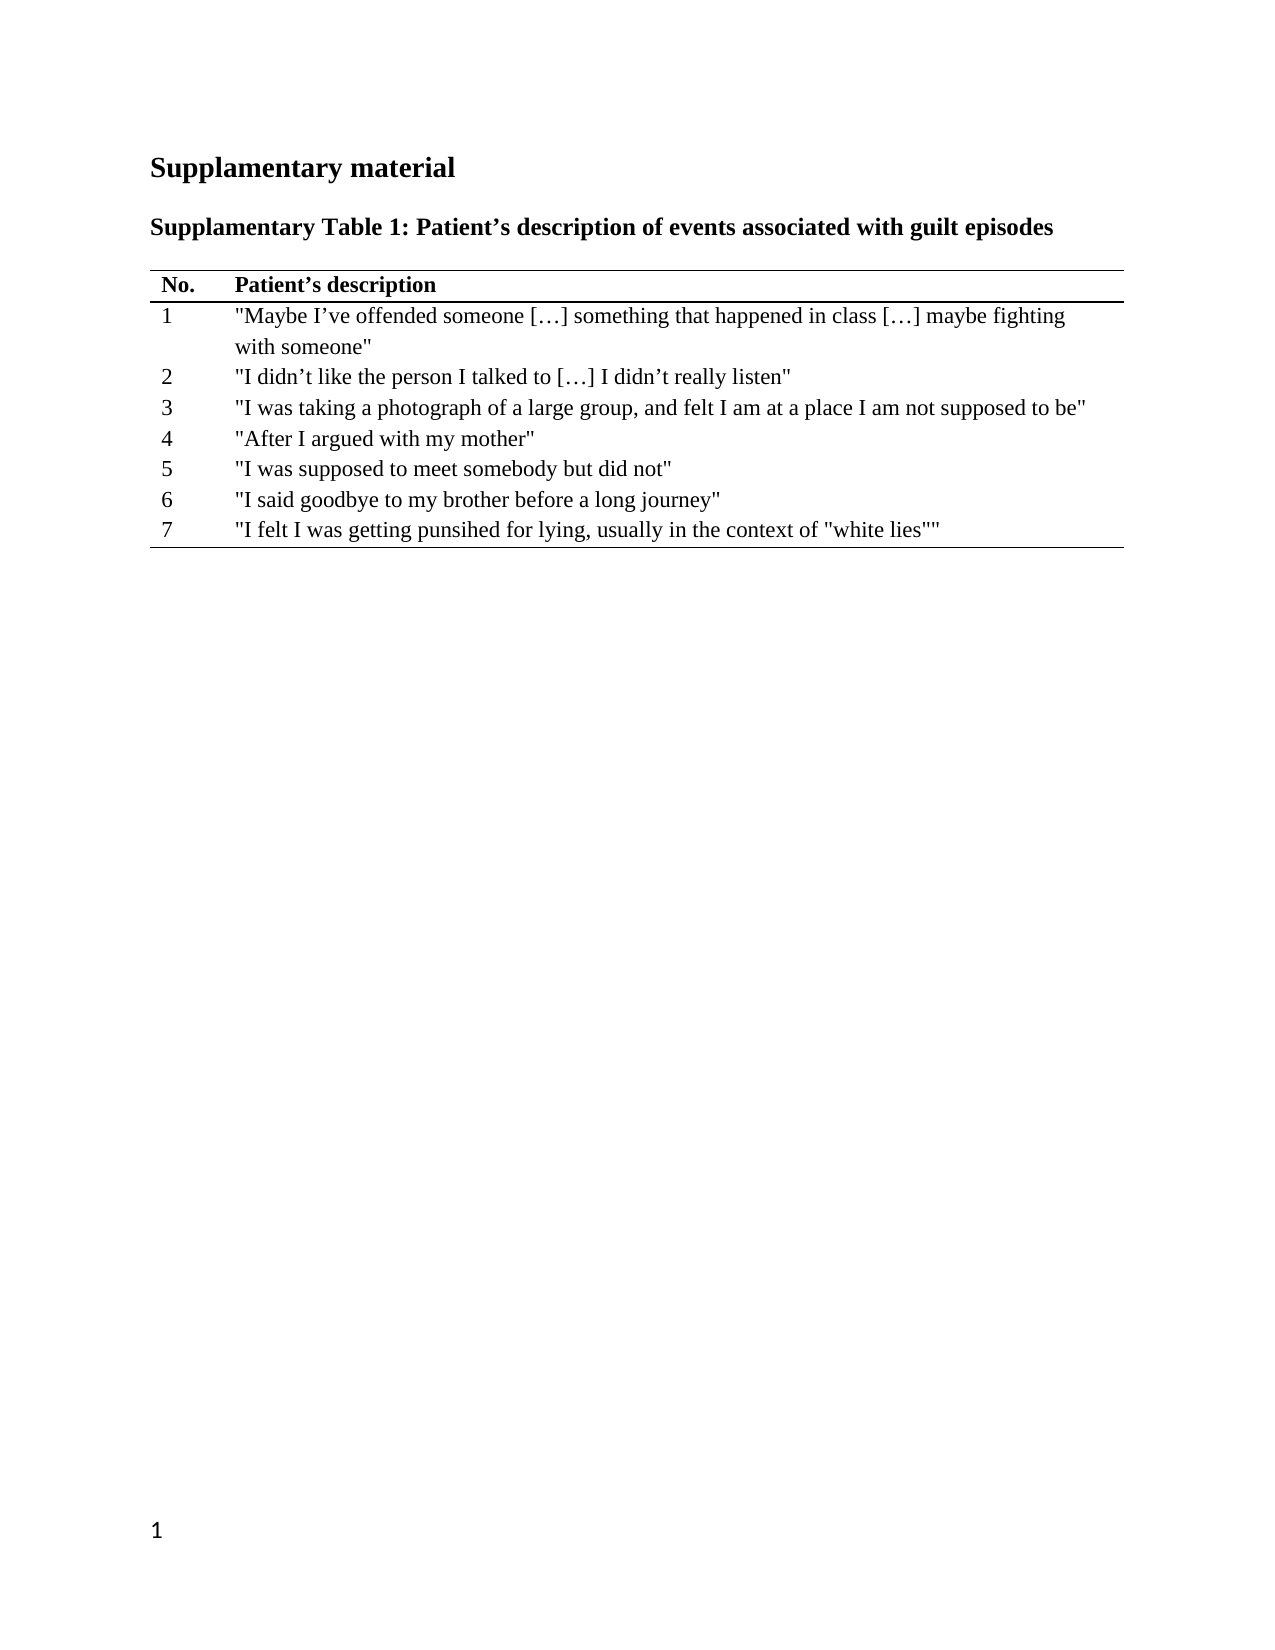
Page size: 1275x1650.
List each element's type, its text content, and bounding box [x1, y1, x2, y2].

table_cell 4 [150, 425, 223, 455]
text Supplamentary Table 1: Patient’s description of events associated with guilt episodes [150, 212, 1125, 241]
table_cell 3 [150, 394, 223, 424]
table_cell 7 [150, 516, 223, 547]
table_header Patient’s description [223, 271, 1124, 301]
table_cell "I said goodbye to my brother before a long journey" [223, 486, 1124, 516]
table_cell "I was taking a photograph of a large group, and felt I am at a place I am not supposed to be" [223, 394, 1124, 424]
table_cell "After I argued with my mother" [223, 425, 1124, 455]
table_cell "Maybe I’ve offended someone […] something that happened in class […] maybe fighting with someone" [223, 303, 1124, 363]
table_cell 6 [150, 486, 223, 516]
text Supplamentary material [150, 150, 1125, 183]
table_cell "I didn’t like the person I talked to […] I didn’t really listen" [223, 363, 1124, 394]
table_header No. [150, 271, 223, 301]
table_cell "I felt I was getting punsihed for lying, usually in the context of "white lies"" [223, 516, 1124, 547]
table_cell 2 [150, 363, 223, 394]
table_cell 5 [150, 455, 223, 486]
table_cell 1 [150, 303, 223, 363]
table_cell "I was supposed to meet somebody but did not" [223, 455, 1124, 486]
